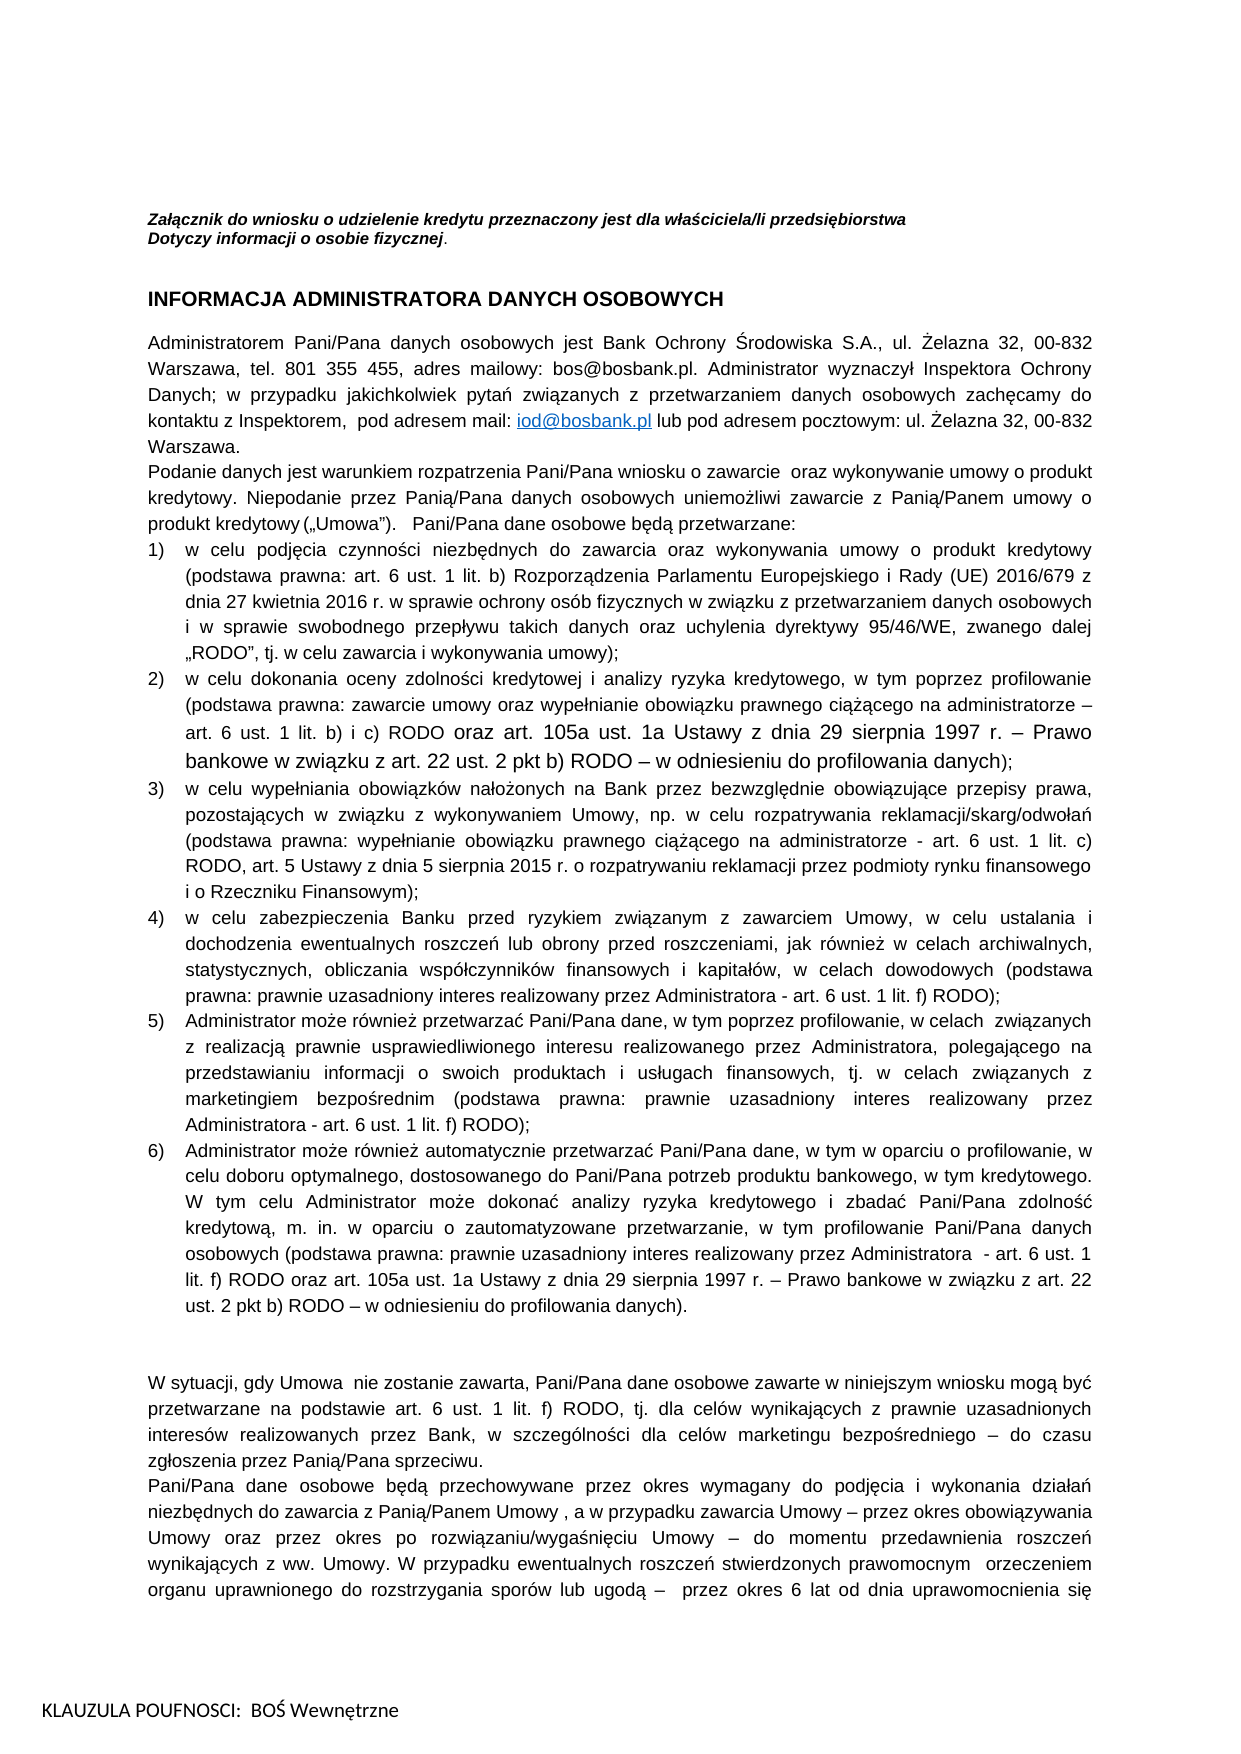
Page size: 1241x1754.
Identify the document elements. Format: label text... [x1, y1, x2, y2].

list w celu zabezpieczenia Banku przed ryzykiem związanym z zawarciem Umowy, w celu ustalania i dochodzenia ewentualnych roszczeń lub obrony przed roszczeniami, jak również w celach archiwalnych, statystycznych, obliczania współczynników finansowych i kapitałów, w celach dowodowych (podstawa prawna: prawnie uzasadniony interes realizowany przez Administratora - art. 6 ust. 1 lit. f) RODO); [148, 907, 1093, 1006]
text Dotyczy informacji o osobie fizycznej. [148, 229, 1093, 248]
text Podanie danych jest warunkiem rozpatrzenia Pani/Pana wniosku o zawarcie oraz wykonywanie umowy o produkt kredytowy. Niepodanie przez Panią/Pana danych osobowych uniemożliwi zawarcie z Panią/Panem umowy o produkt kredytowy („Umowa”). Pani/Pana dane osobowe będą przetwarzane: [148, 461, 1093, 534]
list w celu podjęcia czynności niezbędnych do zawarcia oraz wykonywania umowy o produkt kredytowy (podstawa prawna: art. 6 ust. 1 lit. b) Rozporządzenia Parlamentu Europejskiego i Rady (UE) 2016/679 z dnia 27 kwietnia 2016 r. w sprawie ochrony osób fizycznych w związku z przetwarzaniem danych osobowych i w sprawie swobodnego przepływu takich danych oraz uchylenia dyrektywy 95/46/WE, zwanego dalej „RODO”, tj. w celu zawarcia i wykonywania umowy); [148, 539, 1093, 664]
list w celu dokonania oceny zdolności kredytowej i analizy ryzyka kredytowego, w tym poprzez profilowanie (podstawa prawna: zawarcie umowy oraz wypełnianie obowiązku prawnego ciążącego na administratorze – art. 6 ust. 1 lit. b) i c) RODO oraz art. 105a ust. 1a Ustawy z dnia 29 sierpnia 1997 r. – Prawo bankowe w związku z art. 22 ust. 2 pkt b) RODO – w odniesieniu do profilowania danych); [148, 668, 1093, 773]
list W sytuacji, gdy Umowa nie zostanie zawarta, Pani/Pana dane osobowe zawarte w niniejszym wniosku mogą być przetwarzane na podstawie art. 6 ust. 1 lit. f) RODO, tj. dla celów wynikających z prawnie uzasadnionych interesów realizowanych przez Bank, w szczególności dla celów marketingu bezpośredniego – do czasu zgłoszenia przez Panią/Pana sprzeciwu. [148, 1372, 1093, 1471]
list Administrator może również przetwarzać Pani/Pana dane, w tym poprzez profilowanie, w celach związanych z realizacją prawnie usprawiedliwionego interesu realizowanego przez Administratora, polegającego na przedstawianiu informacji o swoich produktach i usługach finansowych, tj. w celach związanych z marketingiem bezpośrednim (podstawa prawna: prawnie uzasadniony interes realizowany przez Administratora - art. 6 ust. 1 lit. f) RODO); [148, 1010, 1093, 1135]
list w celu wypełniania obowiązków nałożonych na Bank przez bezwzględnie obowiązujące przepisy prawa, pozostających w związku z wykonywaniem Umowy, np. w celu rozpatrywania reklamacji/skarg/odwołań (podstawa prawna: wypełnianie obowiązku prawnego ciążącego na administratorze - art. 6 ust. 1 lit. c) RODO, art. 5 Ustawy z dnia 5 sierpnia 2015 r. o rozpatrywaniu reklamacji przez podmioty rynku finansowego i o Rzeczniku Finansowym); [148, 778, 1093, 903]
text Załącznik do wniosku o udzielenie kredytu przeznaczony jest dla właściciela/li przedsiębiorstwa [148, 210, 1093, 229]
list Administrator może również automatycznie przetwarzać Pani/Pana dane, w tym w oparciu o profilowanie, w celu doboru optymalnego, dostosowanego do Pani/Pana potrzeb produktu bankowego, w tym kredytowego. W tym celu Administrator może dokonać analizy ryzyka kredytowego i zbadać Pani/Pana zdolność kredytową, m. in. w oparciu o zautomatyzowane przetwarzanie, w tym profilowanie Pani/Pana danych osobowych (podstawa prawna: prawnie uzasadniony interes realizowany przez Administratora - art. 6 ust. 1 lit. f) RODO oraz art. 105a ust. 1a Ustawy z dnia 29 sierpnia 1997 r. – Prawo bankowe w związku z art. 22 ust. 2 pkt b) RODO – w odniesieniu do profilowania danych). [148, 1139, 1093, 1316]
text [148, 1475, 1093, 1600]
text INFORMACJA ADMINISTRATORA DANYCH OSOBOWYCH [148, 287, 1093, 311]
text Administratorem Pani/Pana danych osobowych jest Bank Ochrony Środowiska S.A., ul. Żelazna 32, 00-832 Warszawa, tel. 801 355 455, adres mailowy: bos@bosbank.pl. Administrator wyznaczył Inspektora Ochrony Danych; w przypadku jakichkolwiek pytań związanych z przetwarzaniem danych osobowych zachęcamy do kontaktu z Inspektorem, pod adresem mail: iod@bosbank.pl lub pod adresem pocztowym: ul. Żelazna 32, 00-832 Warszawa. [148, 332, 1093, 457]
